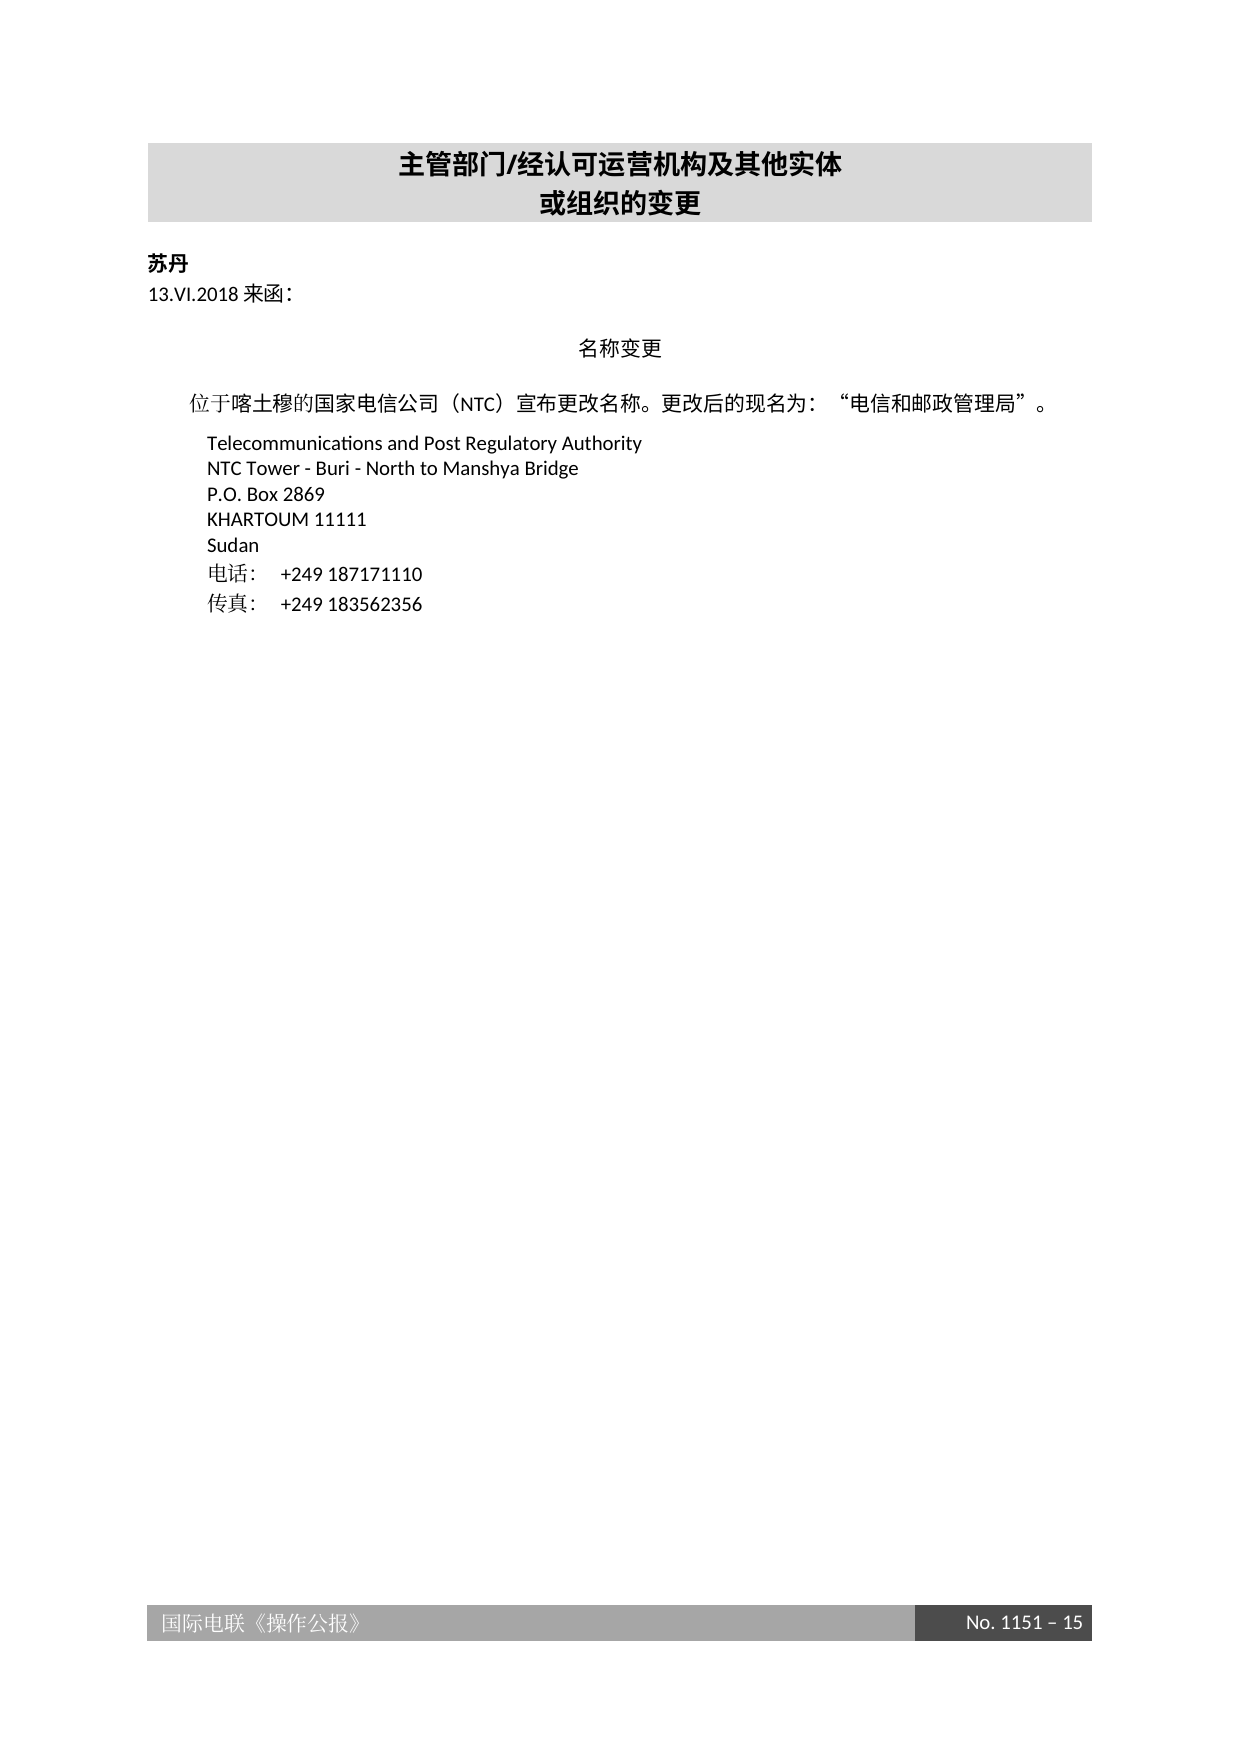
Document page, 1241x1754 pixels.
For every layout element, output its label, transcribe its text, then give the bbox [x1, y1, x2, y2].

text 苏丹 [148, 247, 1092, 277]
text 13.VI.2018来函： [148, 277, 1092, 307]
subtitle 主管部门/经认可运营机构及其他实体 或组织的变更 [148, 143, 1092, 222]
text 位于喀土穆的国家电信公司（NTC）宣布更改名称。更改后的现名为：“电信和邮政管理局”。 [148, 387, 1092, 418]
text Telecommunications and Post Regulatory Authority NTC Tower - Buri - North to Manshya Bridge P.O. Box 2869 KHARTOUM 11111 Sudan 电话： +249 187171110 传真： +249 183562356 [148, 430, 1092, 617]
text 名称变更 [148, 332, 1092, 362]
